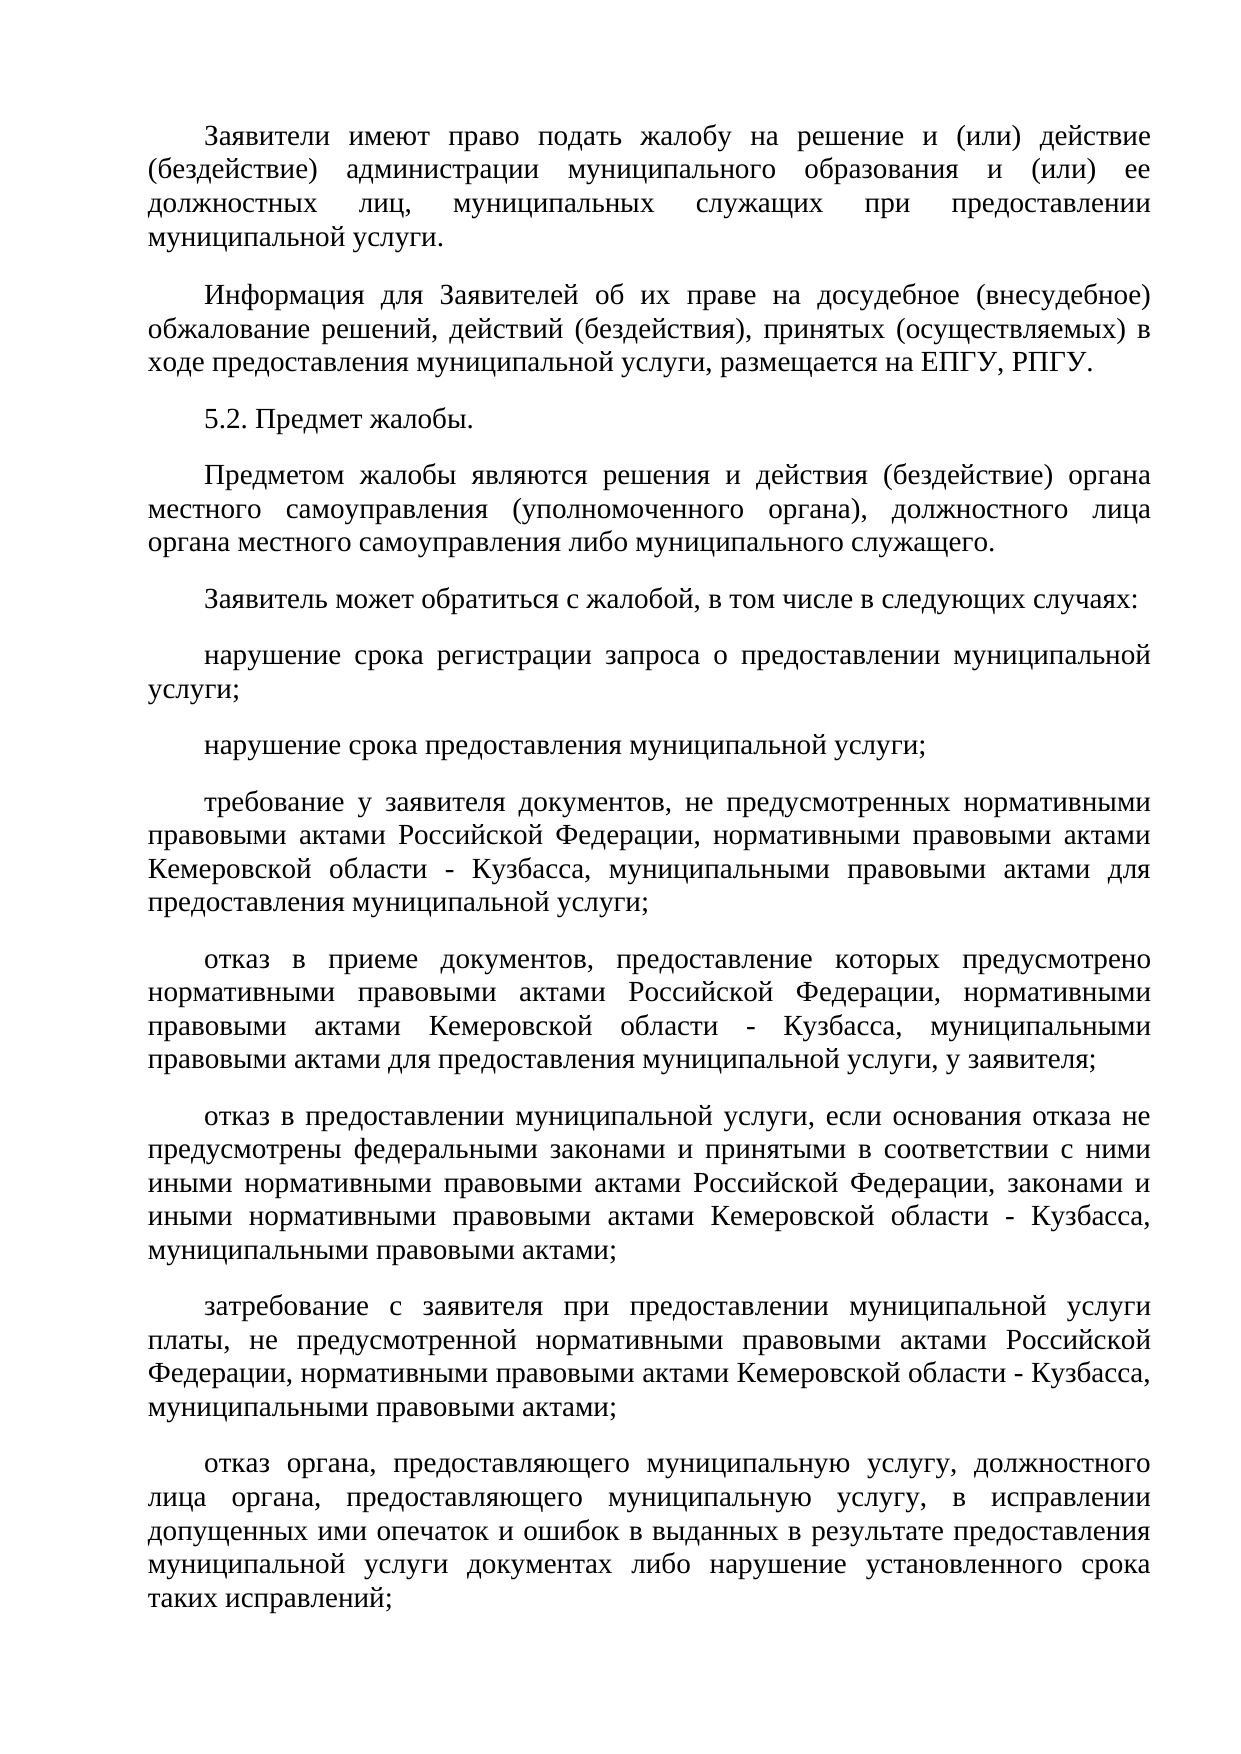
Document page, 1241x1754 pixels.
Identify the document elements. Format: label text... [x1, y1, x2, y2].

text нарушение срока предоставления муниципальной услуги; [148, 727, 1152, 761]
text Предметом жалобы являются решения и действия (бездействие) органа местного самоуправления (уполномоченного органа), должностного лица органа местного самоуправления либо муниципального служащего. [148, 457, 1152, 558]
text 5.2. Предмет жалобы. [148, 401, 1152, 434]
text требование у заявителя документов, не предусмотренных нормативными правовыми актами Российской Федерации, нормативными правовыми актами Кемеровской области - Кузбасса, муниципальными правовыми актами для предоставления муниципальной услуги; [148, 784, 1152, 918]
text отказ в приеме документов, предоставление которых предусмотрено нормативными правовыми актами Российской Федерации, нормативными правовыми актами Кемеровской области - Кузбасса, муниципальными правовыми актами для предоставления муниципальной услуги, у заявителя; [148, 941, 1152, 1075]
text затребование с заявителя при предоставлении муниципальной услуги платы, не предусмотренной нормативными правовыми актами Российской Федерации, нормативными правовыми актами Кемеровской области - Кузбасса, муниципальными правовыми актами; [148, 1288, 1152, 1423]
text отказ органа, предоставляющего муниципальную услугу, должностного лица органа, предоставляющего муниципальную услугу, в исправлении допущенных ими опечаток и ошибок в выданных в результате предоставления муниципальной услуги документах либо нарушение установленного срока таких исправлений; [148, 1446, 1152, 1613]
text отказ в предоставлении муниципальной услуги, если основания отказа не предусмотрены федеральными законами и принятыми в соответствии с ними иными нормативными правовыми актами Российской Федерации, законами и иными нормативными правовыми актами Кемеровской области - Кузбасса, муниципальными правовыми актами; [148, 1098, 1152, 1266]
text нарушение срока регистрации запроса о предоставлении муниципальной услуги; [148, 637, 1152, 704]
text Информация для Заявителей об их праве на досудебное (внесудебное) обжалование решений, действий (бездействия), принятых (осуществляемых) в ходе предоставления муниципальной услуги, размещается на ЕПГУ, РПГУ. [148, 277, 1152, 378]
text Заявитель может обратиться с жалобой, в том числе в следующих случаях: [148, 581, 1152, 614]
text Заявители имеют право подать жалобу на решение и (или) действие (бездействие) администрации муниципального образования и (или) ее должностных лиц, муниципальных служащих при предоставлении муниципальной услуги. [148, 118, 1152, 252]
